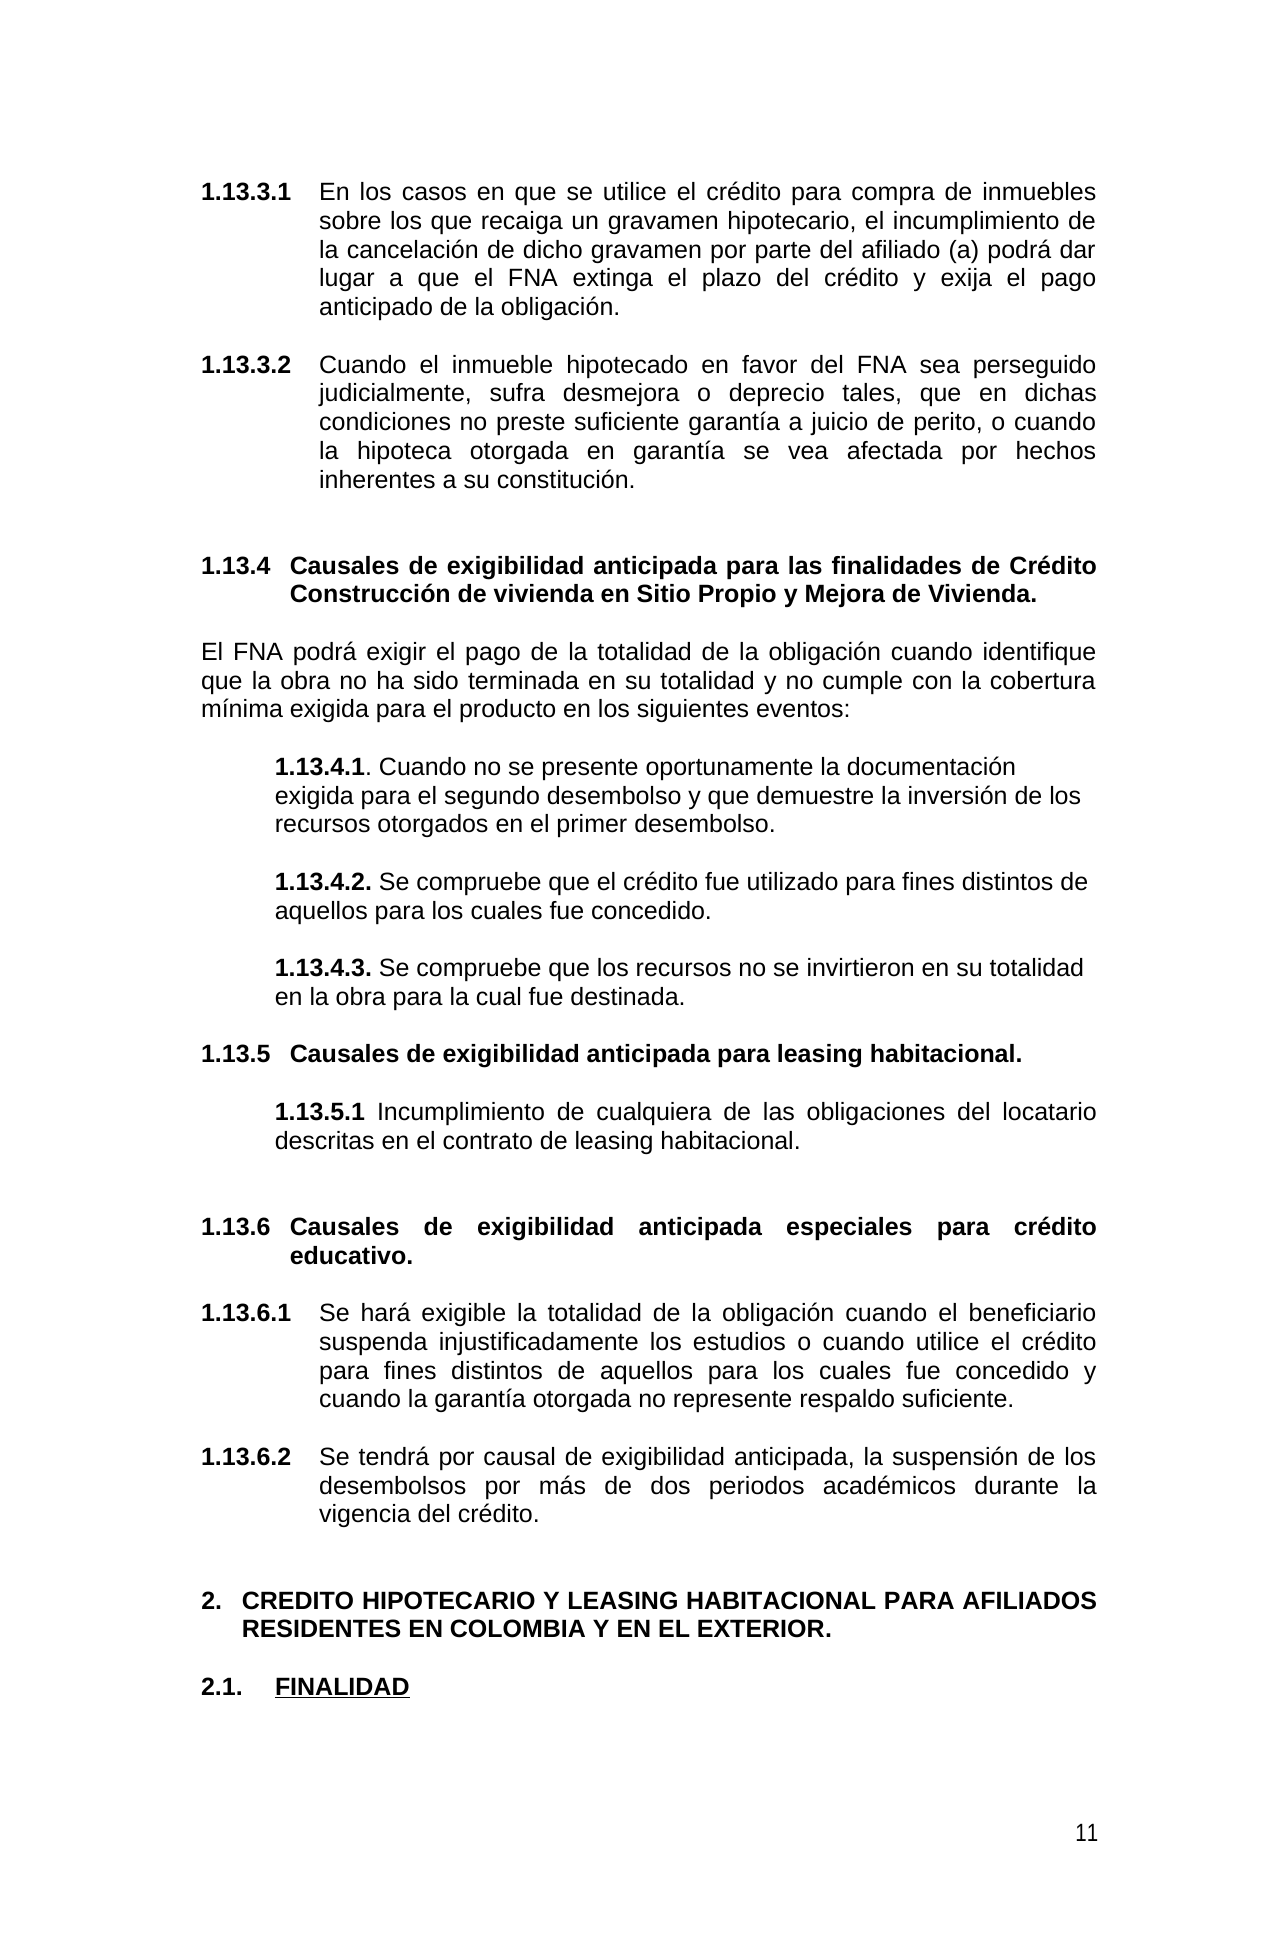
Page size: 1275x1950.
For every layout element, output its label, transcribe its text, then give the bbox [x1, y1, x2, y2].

text 1.13.4.3. Se compruebe que los recursos no se invirtieron en su totalidad en la obra para la cual fue destinada. [274, 953, 1098, 1011]
subtitle CREDITO HIPOTECARIO Y LEASING HABITACIONAL PARA AFILIADOS RESIDENTES EN COLOMBIA Y EN EL EXTERIOR. [201, 1586, 1098, 1643]
subtitle Se tendrá por causal de exigibilidad anticipada, la suspensión de los desembolsos por más de dos periodos académicos durante la vigencia del crédito. [201, 1442, 1098, 1528]
text 1.13.4.1. Cuando no se presente oportunamente la documentación exigida para el segundo desembolso y que demuestre la inversión de los recursos otorgados en el primer desembolso. [274, 752, 1098, 838]
subtitle En los casos en que se utilice el crédito para compra de inmuebles sobre los que recaiga un gravamen hipotecario, el incumplimiento de la cancelación de dicho gravamen por parte del afiliado (a) podrá dar lugar a que el FNA extinga el plazo del crédito y exija el pago anticipado de la obligación. [201, 177, 1098, 321]
subtitle El FNA podrá exigir el pago de la totalidad de la obligación cuando identifique que la obra no ha sido terminada en su totalidad y no cumple con la cobertura mínima exigida para el producto en los siguientes eventos: [201, 637, 1098, 723]
subtitle Causales de exigibilidad anticipada para las finalidades de Crédito Construcción de vivienda en Sitio Propio y Mejora de Vivienda. [201, 551, 1098, 608]
subtitle Cuando el inmueble hipotecado en favor del FNA sea perseguido judicialmente, sufra desmejora o deprecio tales, que en dichas condiciones no preste suficiente garantía a juicio de perito, o cuando la hipoteca otorgada en garantía se vea afectada por hechos inherentes a su constitución. [201, 350, 1098, 493]
subtitle Causales de exigibilidad anticipada para leasing habitacional. [201, 1039, 1098, 1068]
subtitle 1.13.5.1 Incumplimiento de cualquiera de las obligaciones del locatario descritas en el contrato de leasing habitacional. [274, 1097, 1098, 1154]
subtitle Se hará exigible la totalidad de la obligación cuando el beneficiario suspenda injustificadamente los estudios o cuando utilice el crédito para fines distintos de aquellos para los cuales fue concedido y cuando la garantía otorgada no represente respaldo suficiente. [201, 1298, 1098, 1413]
text 1.13.4.2. Se compruebe que el crédito fue utilizado para fines distintos de aquellos para los cuales fue concedido. [274, 867, 1098, 924]
subtitle Causales de exigibilidad anticipada especiales para crédito educativo. [201, 1212, 1098, 1269]
subtitle FINALIDAD [201, 1672, 1098, 1701]
